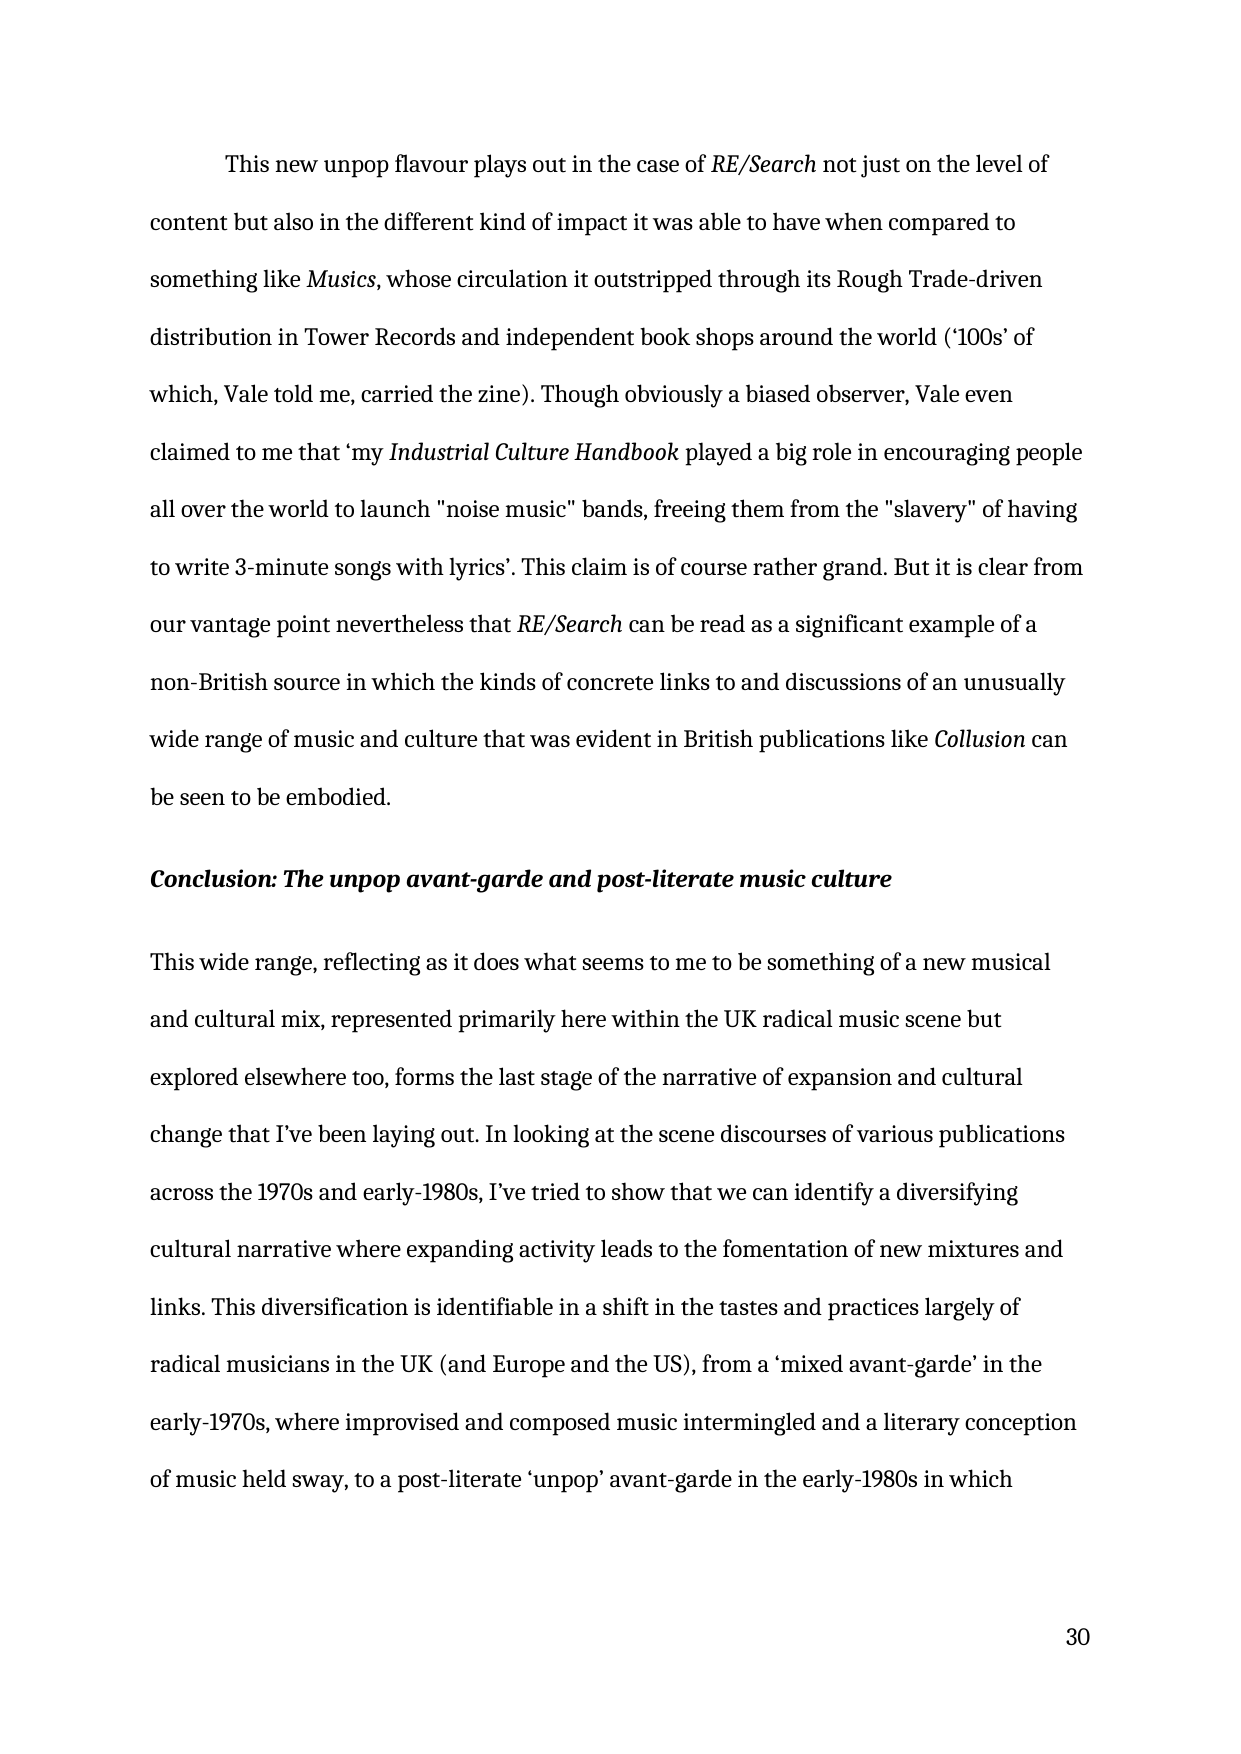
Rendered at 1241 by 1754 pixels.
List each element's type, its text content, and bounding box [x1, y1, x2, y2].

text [150, 947, 1090, 1494]
text Conclusion: The unpop avant-garde and post-literate music culture [150, 865, 1090, 894]
text This new unpop flavour plays out in the case of RE/Search not just on the level of content but also in the different kind of impact it was able to have when compared to something like Musics, whose circulation it outstripped through its Rough Trade-driven distribution in Tower Records and independent book shops around the world (‘100s’ of which, Vale told me, carried the zine). Though obviously a biased observer, Vale even claimed to me that ‘my Industrial Culture Handbook played a big role in encouraging people all over the world to launch "noise music" bands, freeing them from the "slavery" of having to write 3-minute songs with lyrics’. This claim is of course rather grand. But it is clear from our vantage point nevertheless that RE/Search can be read as a significant example of a non-British source in which the kinds of concrete links to and discussions of an unusually wide range of music and culture that was evident in British publications like Collusion can be seen to be embodied. [150, 150, 1090, 811]
